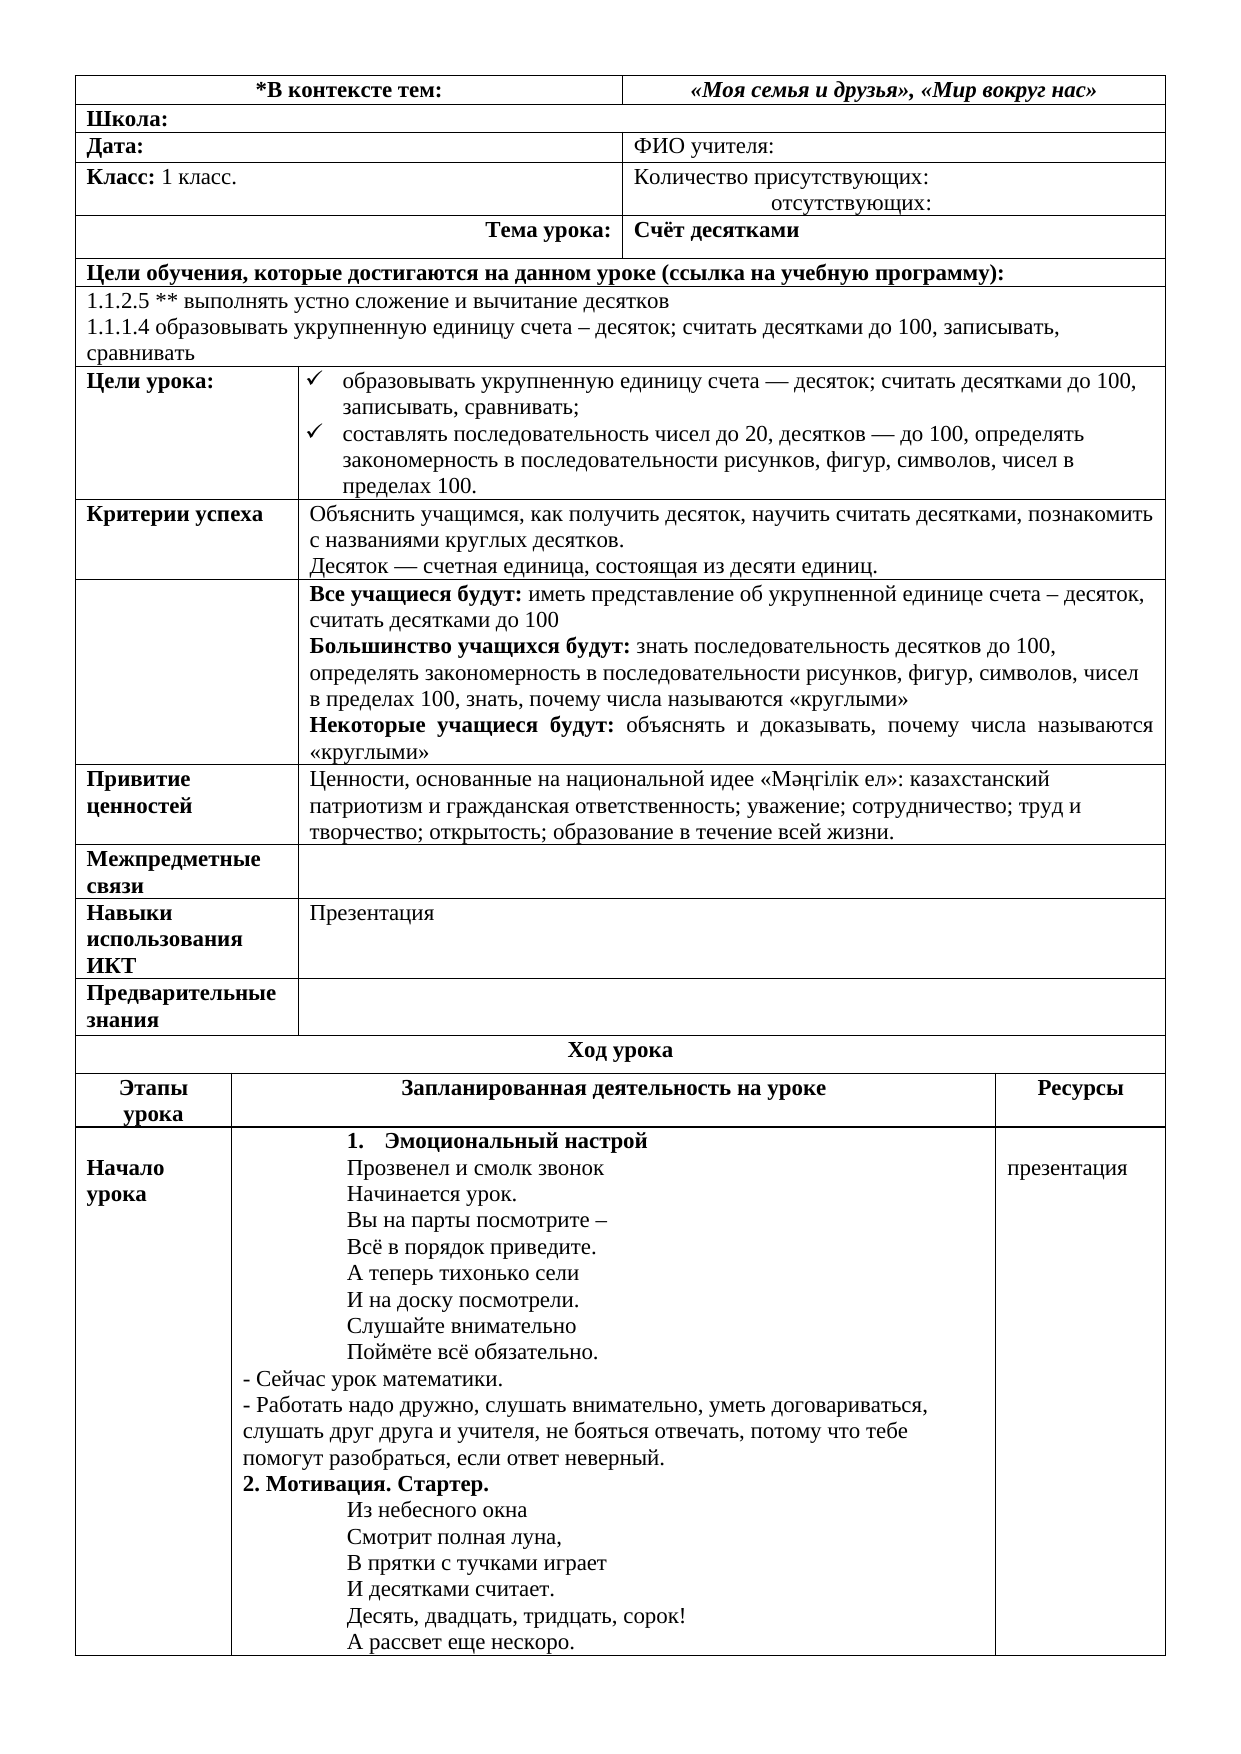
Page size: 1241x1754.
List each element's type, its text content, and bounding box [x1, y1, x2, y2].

table_cell Этапы урока [76, 1074, 231, 1126]
table_cell Привитие ценностей [76, 765, 298, 844]
table_cell Все учащиеся будут: иметь представление об укрупненной единице счета – десяток, считать десятками до 100 Большинство учащихся будут: знать последовательность десятков до 100, определять закономерность в последовательности рисунков, фигур, символов, чисел в пределах 100, знать, почему числа называются «круглыми» Некоторые учащиеся будут: объяснять и доказывать, почему числа называются «круглыми» [299, 580, 1165, 764]
table_cell [299, 845, 1165, 898]
table_cell Цели обучения, которые достигаются на данном уроке (ссылка на учебную программу): [76, 259, 1165, 286]
table_cell Начало урока [76, 1128, 231, 1654]
table_cell 1.1.2.5 ** выполнять устно сложение и вычитание десятков 1.1.1.4 образовывать укрупненную единицу счета – десяток; считать десятками до 100, записывать, сравнивать [76, 287, 1165, 366]
table_cell Объяснить учащимся, как получить десяток, научить считать десятками, познакомить с названиями круглых десятков. Десяток — счетная единица, состоящая из десяти единиц. [299, 500, 1165, 579]
table_cell Предварительные знания [76, 979, 298, 1035]
table_cell Тема урока: [76, 216, 622, 258]
table_cell Цели урока: [76, 367, 298, 499]
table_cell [996, 1128, 1165, 1654]
table_cell Школа: [76, 105, 1165, 132]
table_cell Навыки использования ИКТ [76, 899, 298, 978]
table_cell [232, 1128, 995, 1654]
table_cell [299, 979, 1165, 1035]
table_cell Класс: 1 класс. [76, 163, 622, 215]
table_cell Количество присутствующих: отсутствующих: [623, 163, 1165, 215]
table_cell образовывать укрупненную единицу счета — десяток; считать десятками до 100, записывать, сравнивать; составлять последовательность чисел до 20, десятков — до 100, определять закономерность в последовательности рисунков, фигур, символов, чисел в пределах 100. [299, 367, 1165, 499]
table_cell Критерии успеха [76, 500, 298, 579]
table_cell Ценности, основанные на национальной идее «Мәңгілік ел»: казахстанский патриотизм и гражданская ответственность; уважение; сотрудничество; труд и творчество; открытость; образование в течение всей жизни. [299, 765, 1165, 844]
table_cell Дата: [76, 133, 622, 162]
table_header *В контексте тем: [76, 76, 622, 104]
table_cell Счёт десятками [623, 216, 1165, 258]
table_cell Презентация [299, 899, 1165, 978]
table_cell ФИО учителя: [623, 133, 1165, 162]
table_cell Межпредметные связи [76, 845, 298, 898]
table_cell Запланированная деятельность на уроке [232, 1074, 995, 1126]
table_cell Ресурсы [996, 1074, 1165, 1126]
table_cell [76, 580, 298, 764]
table_header «Моя семья и друзья», «Мир вокруг нас» [623, 76, 1165, 104]
table_cell Ход урока [76, 1036, 1165, 1073]
